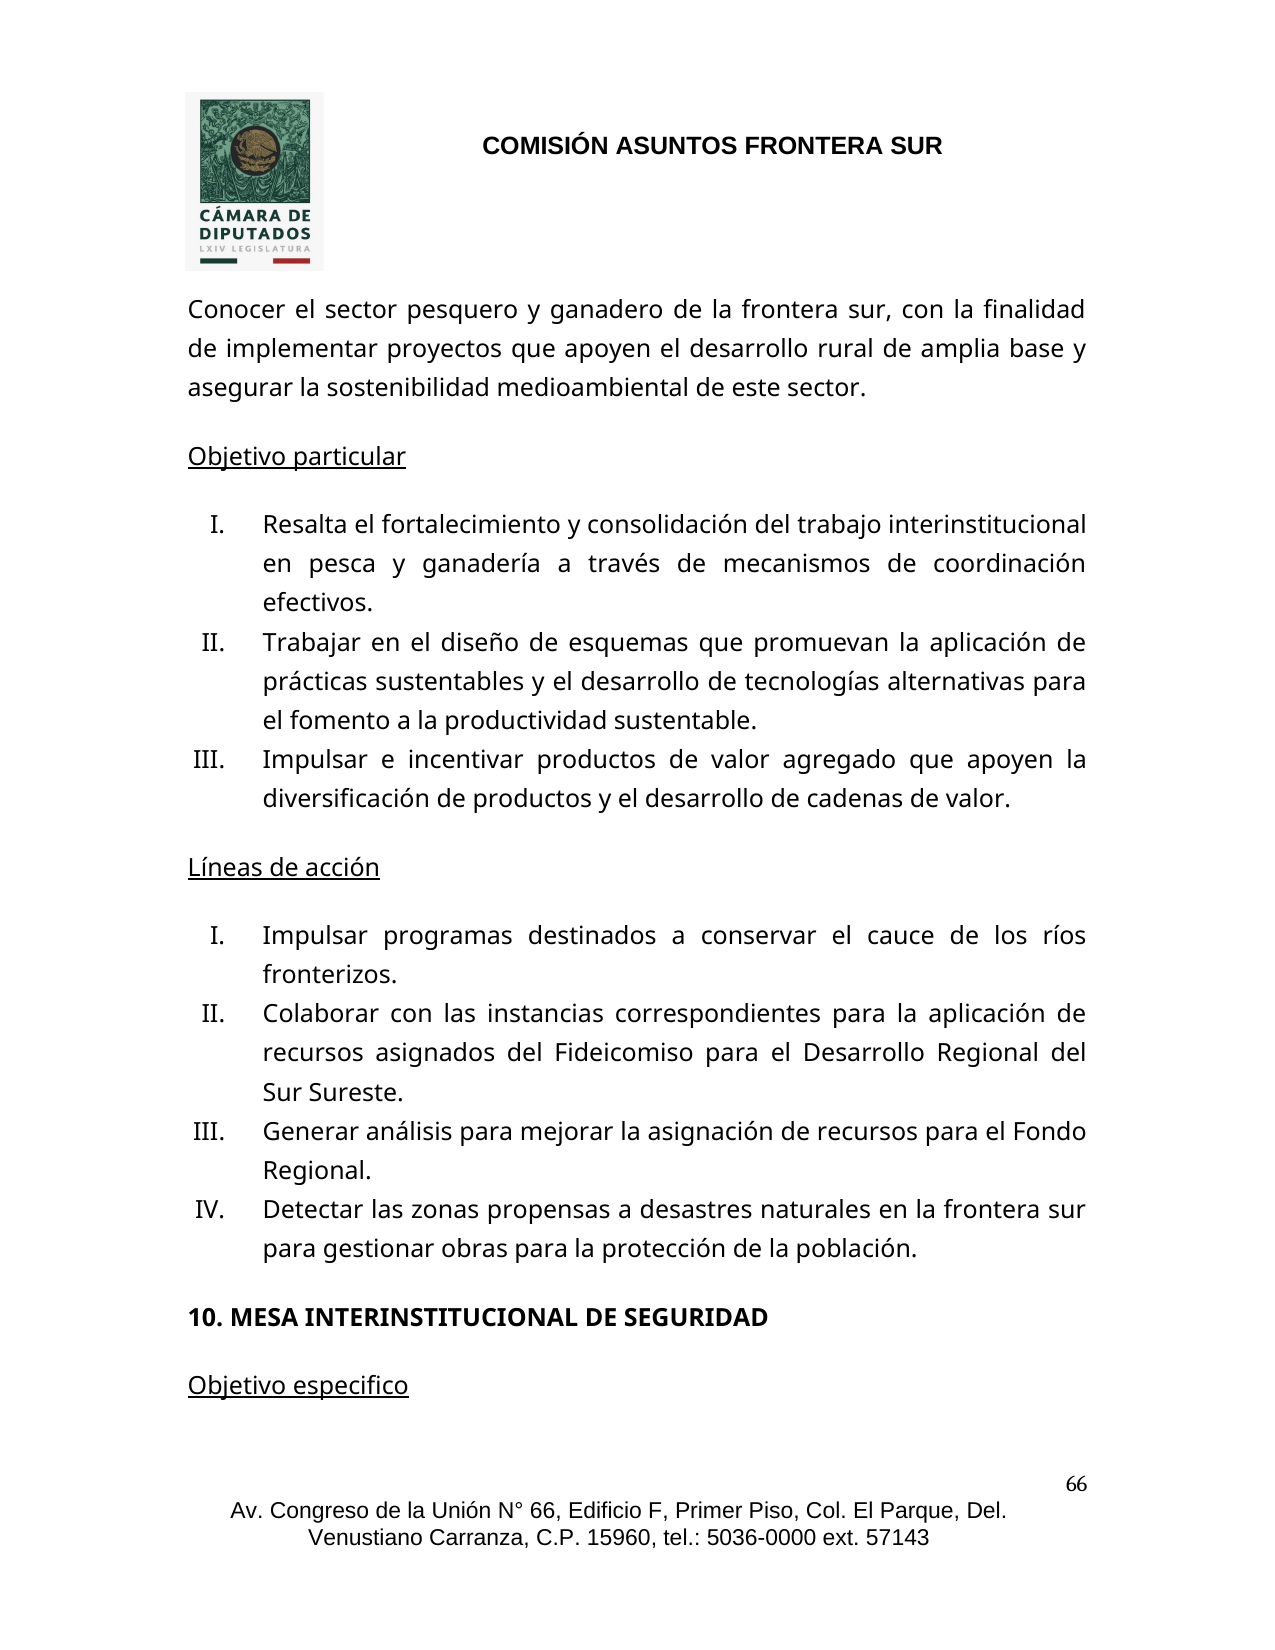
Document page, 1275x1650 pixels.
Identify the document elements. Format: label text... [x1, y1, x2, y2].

list Generar análisis para mejorar la asignación de recursos para el Fondo Regional. [225, 1113, 1087, 1187]
list Colaborar con las instancias correspondientes para la aplicación de recursos asignados del Fideicomiso para el Desarrollo Regional del Sur Sureste. [225, 996, 1087, 1108]
list Resalta el fortalecimiento y consolidación del trabajo interinstitucional en pesca y ganadería a través de mecanismos de coordinación efectivos. [225, 507, 1087, 619]
list Impulsar e incentivar productos de valor agregado que apoyen la diversificación de productos y el desarrollo de cadenas de valor. [225, 742, 1087, 815]
text Líneas de acción [187, 849, 1087, 883]
text Conocer el sector pesquero y ganadero de la frontera sur, con la finalidad de implementar proyectos que apoyen el desarrollo rural de amplia base y asegurar la sostenibilidad medioambiental de este sector. [187, 292, 1087, 404]
picture [185, 92, 324, 271]
list Impulsar programas destinados a conservar el cauce de los ríos fronterizos. [225, 918, 1087, 991]
list Trabajar en el diseño de esquemas que promuevan la aplicación de prácticas sustentables y el desarrollo de tecnologías alternativas para el fomento a la productividad sustentable. [225, 624, 1087, 737]
text Objetivo particular [187, 438, 1087, 472]
list Detectar las zonas propensas a desastres naturales en la frontera sur para gestionar obras para la protección de la población. [225, 1192, 1087, 1265]
text 10. MESA INTERINSTITUCIONAL DE SEGURIDAD [187, 1299, 1087, 1333]
text Objetivo especifico [187, 1368, 1087, 1402]
